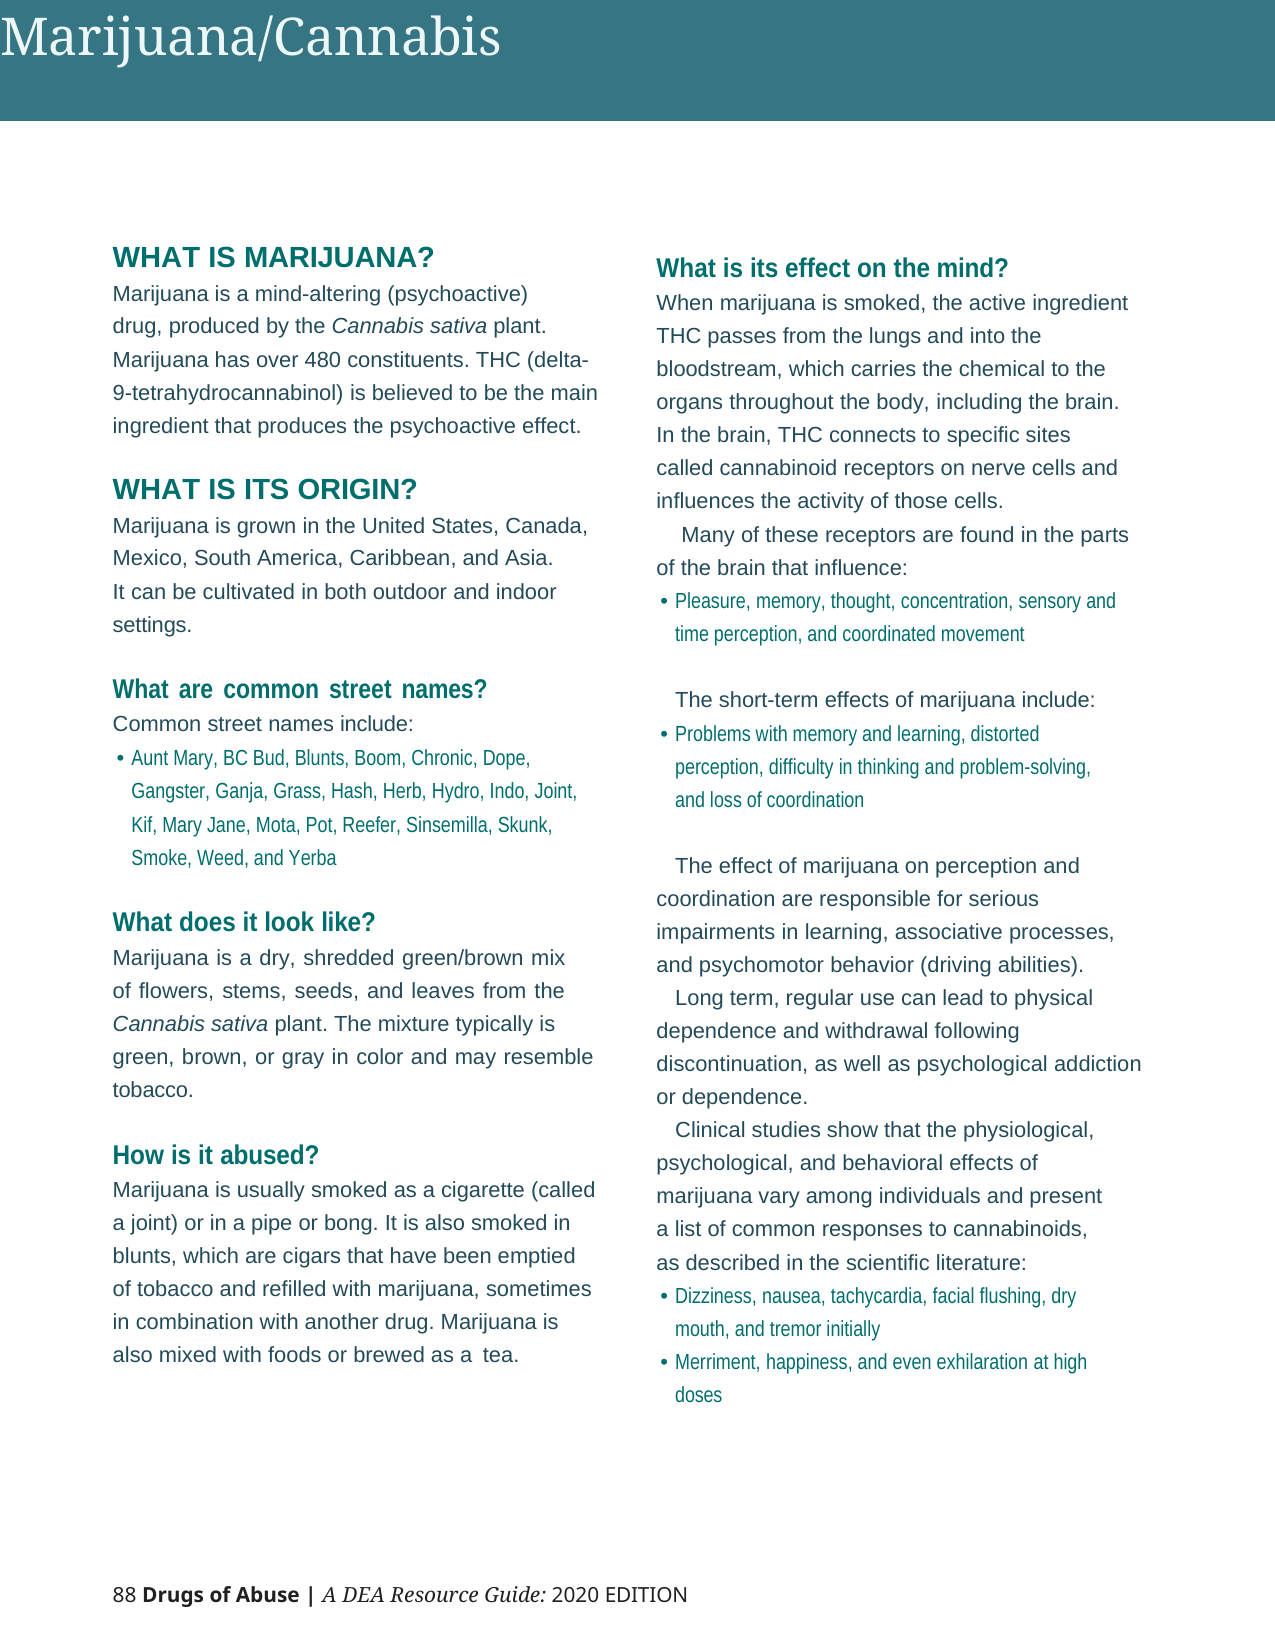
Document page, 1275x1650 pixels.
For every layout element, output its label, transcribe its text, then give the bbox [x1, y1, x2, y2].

list Pleasure, memory, thought, concentration, sensory and time perception, and coordinated movement [660, 588, 1116, 646]
list Merriment, happiness, and even exhilaration at high doses [660, 1349, 1087, 1407]
subtitle How is it abused? [112, 1139, 598, 1170]
subtitle What is its effect on the mind? [656, 252, 1275, 283]
text Many of these receptors are found in the parts of the brain that influence: [656, 522, 1141, 580]
subtitle WHAT IS ITS ORIGIN? [112, 472, 598, 506]
subtitle What does it look like? [112, 906, 598, 938]
text Clinical studies show that the physiological, psychological, and behavioral effects of marijuana vary among individuals and present a list of common responses to cannabinoids, as described in the scientific literature: [656, 1117, 1117, 1274]
subtitle WHAT IS MARIJUANA? [112, 240, 598, 274]
text 88 Drugs of Abuse | A DEA Resource Guide: 2020 EDITION [112, 1580, 1275, 1609]
text The short-term effects of marijuana include: [675, 687, 1275, 712]
text green, brown, or gray in color and may resemble tobacco. [112, 1044, 595, 1102]
text Marijuana is a mind-altering (psychoactive) drug, produced by the Cannabis sativa plant. [112, 281, 576, 339]
text Marijuana is usually smoked as a cigarette (called a joint) or in a pipe or bong. It is also smoked in blunts, which are cigars that have been emptied of tobacco and refilled with marijuana, sometimes in combination with another drug. Marijuana is also mixed with foods or brewed as a tea. [112, 1177, 595, 1367]
text Marijuana has over 480 constituents. THC (delta- 9-tetrahydrocannabinol) is believed to be the main ingredient that produces the psychoactive effect. [112, 346, 598, 438]
text Common street names include: [112, 711, 598, 737]
text Marijuana is grown in the United States, Canada, Mexico, South America, Caribbean, and Asia. [112, 512, 598, 570]
list Dizziness, nausea, tachycardia, facial flushing, dry mouth, and tremor initially [660, 1283, 1076, 1341]
list Aunt Mary, BC Bud, Blunts, Boom, Chronic, Dope, Gangster, Ganja, Grass, Hash, Herb, Hydro, Indo, Joint, Kif, Mary Jane, Mota, Pot, Reefer, Sinsemilla, Skunk, Smoke, Weed, and Yerba [116, 745, 577, 870]
list Problems with memory and learning, distorted perception, difficulty in thinking and problem-solving, and loss of coordination [660, 721, 1091, 812]
text The effect of marijuana on perception and coordination are responsible for serious impairments in learning, associative processes, and psychomotor behavior (driving abilities). [656, 853, 1139, 977]
text When marijuana is smoked, the active ingredient THC passes from the lungs and into the bloodstream, which carries the chemical to the organs throughout the body, including the brain. In the brain, THC connects to specific sites called cannabinoid receptors on nerve cells and influences the activity of those cells. [656, 290, 1128, 513]
text Marijuana is a dry, shredded green/brown mix of flowers, stems, seeds, and leaves from the Cannabis sativa plant. The mixture typically is [112, 944, 566, 1036]
subtitle What are common street names? [112, 673, 598, 704]
text It can be cultivated in both outdoor and indoor settings. [112, 578, 598, 637]
text Long term, regular use can lead to physical dependence and withdrawal following discontinuation, as well as psychological addiction or dependence. [656, 985, 1155, 1109]
